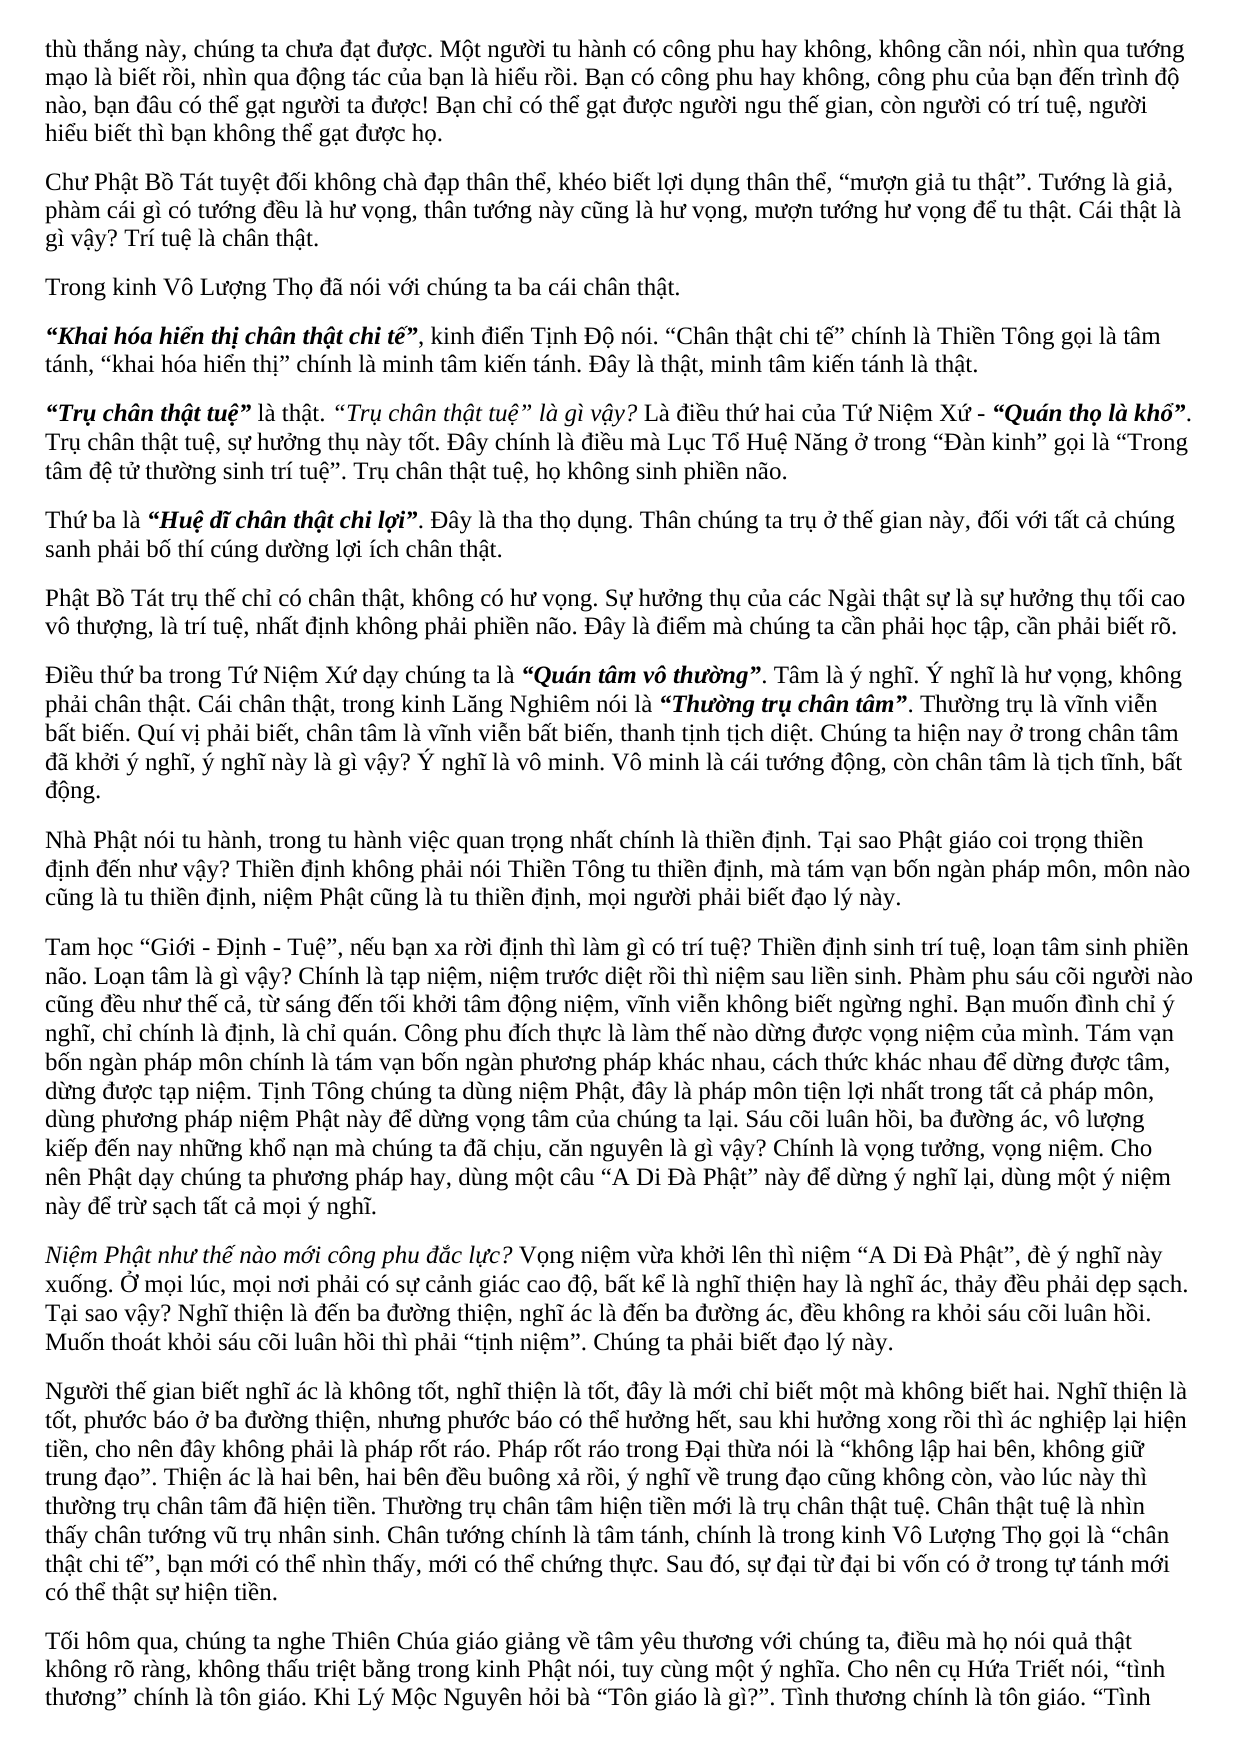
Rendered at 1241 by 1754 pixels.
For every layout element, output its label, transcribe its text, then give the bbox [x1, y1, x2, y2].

text Thứ ba là “Huệ dĩ chân thật chi lợi”. Đây là tha thọ dụng. Thân chúng ta trụ ở thế gian này, đối với tất cả chúng sanh phải bố thí cúng dường lợi ích chân thật. [45, 506, 1194, 563]
text “Khai hóa hiển thị chân thật chi tế”, kinh điển Tịnh Độ nói. “Chân thật chi tế” chính là Thiền Tông gọi là tâm tánh, “khai hóa hiển thị” chính là minh tâm kiến tánh. Đây là thật, minh tâm kiến tánh là thật. [45, 322, 1194, 378]
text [45, 1627, 1194, 1711]
text Phật Bồ Tát trụ thế chỉ có chân thật, không có hư vọng. Sự hưởng thụ của các Ngài thật sự là sự hưởng thụ tối cao vô thượng, là trí tuệ, nhất định không phải phiền não. Đây là điểm mà chúng ta cần phải học tập, cần phải biết rõ. [45, 584, 1194, 639]
text Người thế gian biết nghĩ ác là không tốt, nghĩ thiện là tốt, đây là mới chỉ biết một mà không biết hai. Nghĩ thiện là tốt, phước báo ở ba đường thiện, nhưng phước báo có thể hưởng hết, sau khi hưởng xong rồi thì ác nghiệp lại hiện tiền, cho nên đây không phải là pháp rốt ráo. Pháp rốt ráo trong Đại thừa nói là “không lập hai bên, không giữ trung đạo”. Thiện ác là hai bên, hai bên đều buông xả rồi, ý nghĩ về trung đạo cũng không còn, vào lúc này thì thường trụ chân tâm đã hiện tiền. Thường trụ chân tâm hiện tiền mới là trụ chân thật tuệ. Chân thật tuệ là nhìn thấy chân tướng vũ trụ nhân sinh. Chân tướng chính là tâm tánh, chính là trong kinh Vô Lượng Thọ gọi là “chân thật chi tế”, bạn mới có thể nhìn thấy, mới có thể chứng thực. Sau đó, sự đại từ đại bi vốn có ở trong tự tánh mới có thể thật sự hiện tiền. [45, 1376, 1194, 1606]
text “Trụ chân thật tuệ” là thật. “Trụ chân thật tuệ” là gì vậy? Là điều thứ hai của Tứ Niệm Xứ - “Quán thọ là khổ”. Trụ chân thật tuệ, sự hưởng thụ này tốt. Đây chính là điều mà Lục Tổ Huệ Năng ở trong “Đàn kinh” gọi là “Trong tâm đệ tử thường sinh trí tuệ”. Trụ chân thật tuệ, họ không sinh phiền não. [45, 398, 1194, 485]
text Điều thứ ba trong Tứ Niệm Xứ dạy chúng ta là “Quán tâm vô thường”. Tâm là ý nghĩ. Ý nghĩ là hư vọng, không phải chân thật. Cái chân thật, trong kinh Lăng Nghiêm nói là “Thường trụ chân tâm”. Thường trụ là vĩnh viễn bất biến. Quí vị phải biết, chân tâm là vĩnh viễn bất biến, thanh tịnh tịch diệt. Chúng ta hiện nay ở trong chân tâm đã khởi ý nghĩ, ý nghĩ này là gì vậy? Ý nghĩ là vô minh. Vô minh là cái tướng động, còn chân tâm là tịch tĩnh, bất động. [45, 660, 1194, 804]
text Nhà Phật nói tu hành, trong tu hành việc quan trọng nhất chính là thiền định. Tại sao Phật giáo coi trọng thiền định đến như vậy? Thiền định không phải nói Thiền Tông tu thiền định, mà tám vạn bốn ngàn pháp môn, môn nào cũng là tu thiền định, niệm Phật cũng là tu thiền định, mọi người phải biết đạo lý này. [45, 825, 1194, 911]
text Trong kinh Vô Lượng Thọ đã nói với chúng ta ba cái chân thật. [45, 272, 1194, 301]
text Tam học “Giới - Định - Tuệ”, nếu bạn xa rời định thì làm gì có trí tuệ? Thiền định sinh trí tuệ, loạn tâm sinh phiền não. Loạn tâm là gì vậy? Chính là tạp niệm, niệm trước diệt rồi thì niệm sau liền sinh. Phàm phu sáu cõi người nào cũng đều như thế cả, từ sáng đến tối khởi tâm động niệm, vĩnh viễn không biết ngừng nghỉ. Bạn muốn đình chỉ ý nghĩ, chỉ chính là định, là chỉ quán. Công phu đích thực là làm thế nào dừng được vọng niệm của mình. Tám vạn bốn ngàn pháp môn chính là tám vạn bốn ngàn phương pháp khác nhau, cách thức khác nhau để dừng được tâm, dừng được tạp niệm. Tịnh Tông chúng ta dùng niệm Phật, đây là pháp môn tiện lợi nhất trong tất cả pháp môn, dùng phương pháp niệm Phật này để dừng vọng tâm của chúng ta lại. Sáu cõi luân hồi, ba đường ác, vô lượng kiếp đến nay những khổ nạn mà chúng ta đã chịu, căn nguyên là gì vậy? Chính là vọng tưởng, vọng niệm. Cho nên Phật dạy chúng ta phương pháp hay, dùng một câu “A Di Đà Phật” này để dừng ý nghĩ lại, dùng một ý niệm này để trừ sạch tất cả mọi ý nghĩ. [45, 932, 1194, 1219]
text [45, 35, 1194, 147]
text Chư Phật Bồ Tát tuyệt đối không chà đạp thân thể, khéo biết lợi dụng thân thể, “mượn giả tu thật”. Tướng là giả, phàm cái gì có tướng đều là hư vọng, thân tướng này cũng là hư vọng, mượn tướng hư vọng để tu thật. Cái thật là gì vậy? Trí tuệ là chân thật. [45, 168, 1194, 251]
text Niệm Phật như thế nào mới công phu đắc lực? Vọng niệm vừa khởi lên thì niệm “A Di Đà Phật”, đè ý nghĩ này xuống. Ở mọi lúc, mọi nơi phải có sự cảnh giác cao độ, bất kể là nghĩ thiện hay là nghĩ ác, thảy đều phải dẹp sạch. Tại sao vậy? Nghĩ thiện là đến ba đường thiện, nghĩ ác là đến ba đường ác, đều không ra khỏi sáu cõi luân hồi. Muốn thoát khỏi sáu cõi luân hồi thì phải “tịnh niệm”. Chúng ta phải biết đạo lý này. [45, 1240, 1194, 1355]
